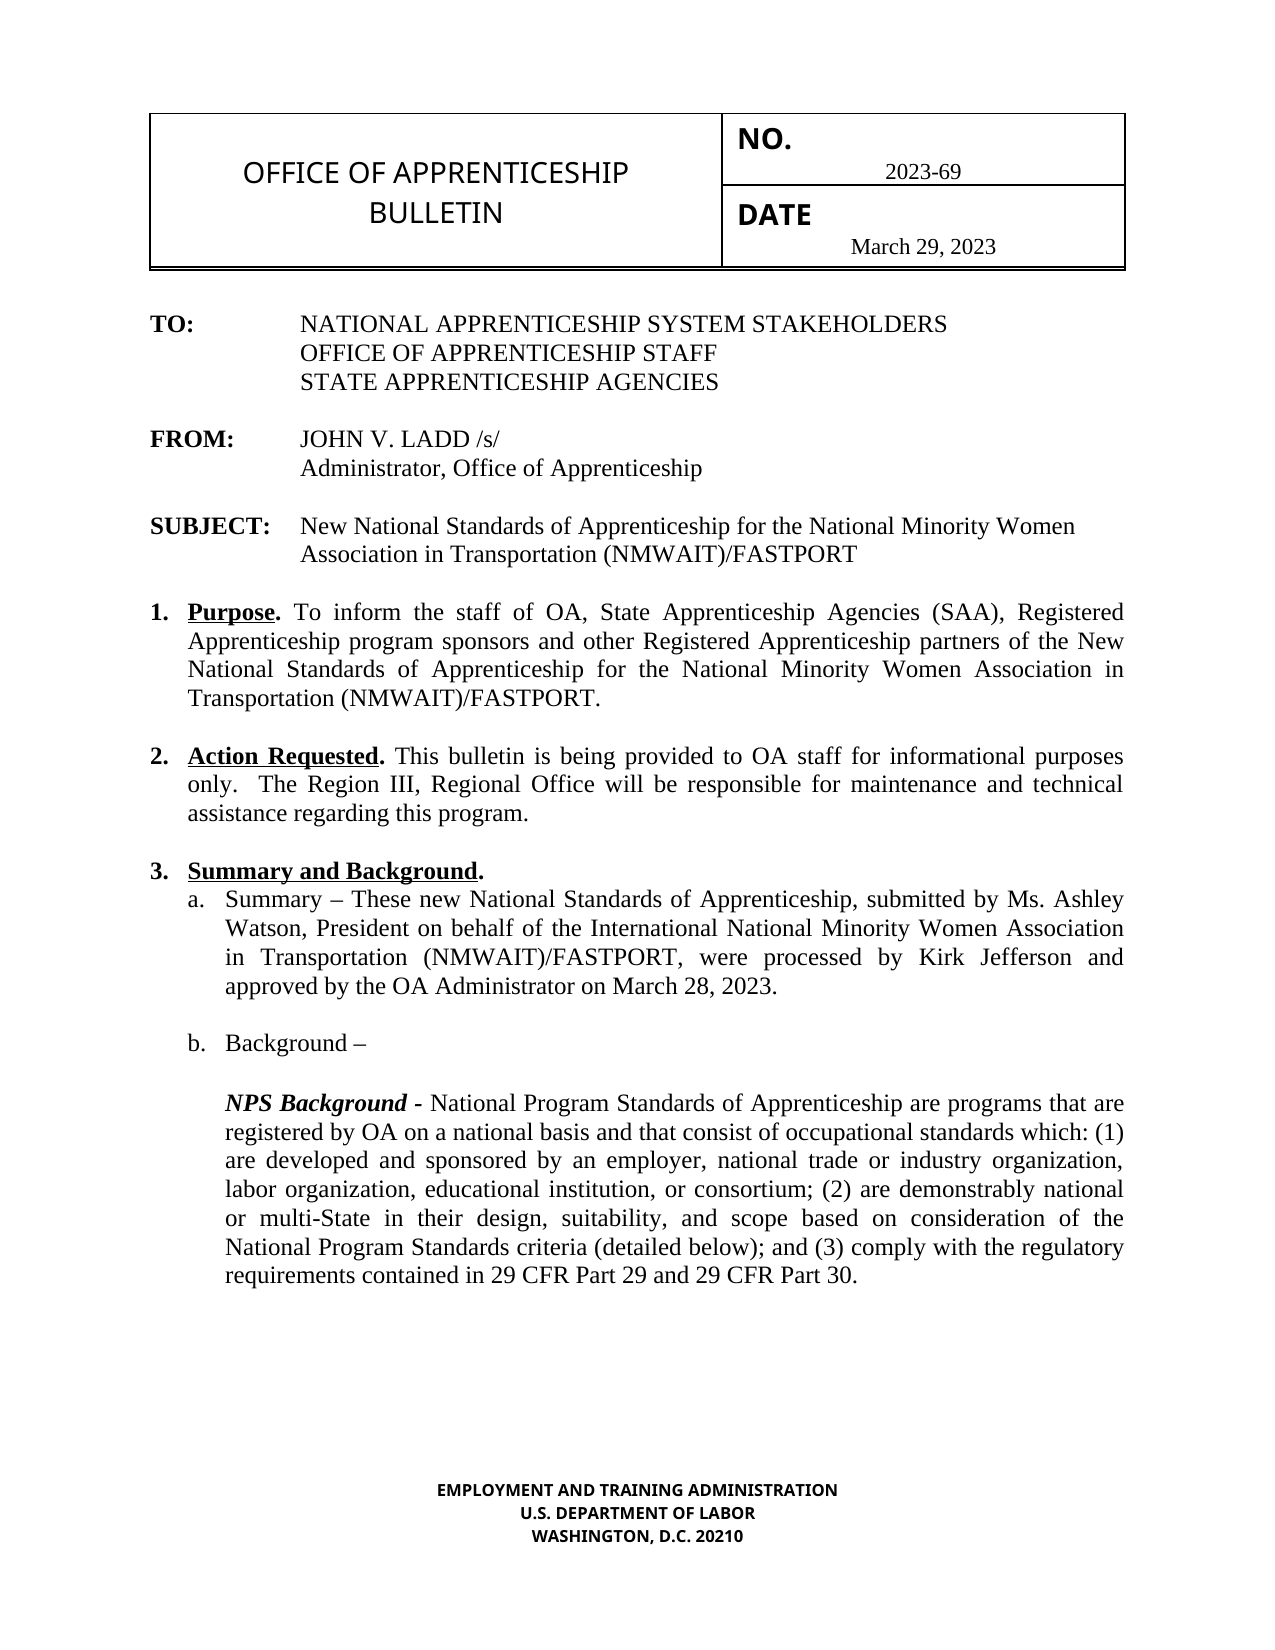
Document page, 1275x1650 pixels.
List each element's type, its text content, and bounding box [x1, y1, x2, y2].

text SUBJECT: New National Standards of Apprenticeship for the National Minority Women Association in Transportation (NMWAIT)/FASTPORT [150, 511, 1125, 568]
text FROM: JOHN V. LADD /s/ [150, 424, 1125, 453]
text OFFICE OF APPRENTICESHIP STAFF [150, 338, 1125, 367]
list NPS Background - National Program Standards of Apprenticeship are programs that are registered by OA on a national basis and that consist of occupational standards which: (1) are developed and sponsored by an employer, national trade or industry organization, labor organization, educational institution, or consortium; (2) are demonstrably national or multi-State in their design, suitability, and scope based on consideration of the National Program Standards criteria (detailed below); and (3) comply with the regulatory requirements contained in 29 CFR Part 29 and 29 CFR Part 30. [225, 1088, 1125, 1289]
text TO: NATIONAL APPRENTICESHIP SYSTEM STAKEHOLDERS [150, 309, 1125, 338]
text Administrator, Office of Apprenticeship [150, 453, 1125, 482]
list Purpose. To inform the staff of OA, State Apprenticeship Agencies (SAA), Registered Apprenticeship program sponsors and other Registered Apprenticeship partners of the New National Standards of Apprenticeship for the National Minority Women Association in Transportation (NMWAIT)/FASTPORT. [150, 597, 1125, 712]
text STATE APPRENTICESHIP AGENCIES [150, 367, 1125, 396]
list Summary and Background. [150, 856, 1125, 884]
table_cell DATE March 29, 2023 [723, 186, 1124, 266]
table_header OFFICE OF APPRENTICESHIP BULLETIN [151, 114, 721, 266]
list Action Requested. This bulletin is being provided to OA staff for informational purposes only. The Region III, Regional Office will be responsible for maintenance and technical assistance regarding this program. [150, 741, 1125, 827]
table_header NO. 2023-69 [723, 114, 1124, 184]
list Summary – These new National Standards of Apprenticeship, submitted by Ms. Ashley Watson, President on behalf of the International National Minority Women Association in Transportation (NMWAIT)/FASTPORT, were processed by Kirk Jefferson and approved by the OA Administrator on March 28, 2023. [187, 884, 1125, 999]
list Background – [187, 1028, 1125, 1057]
